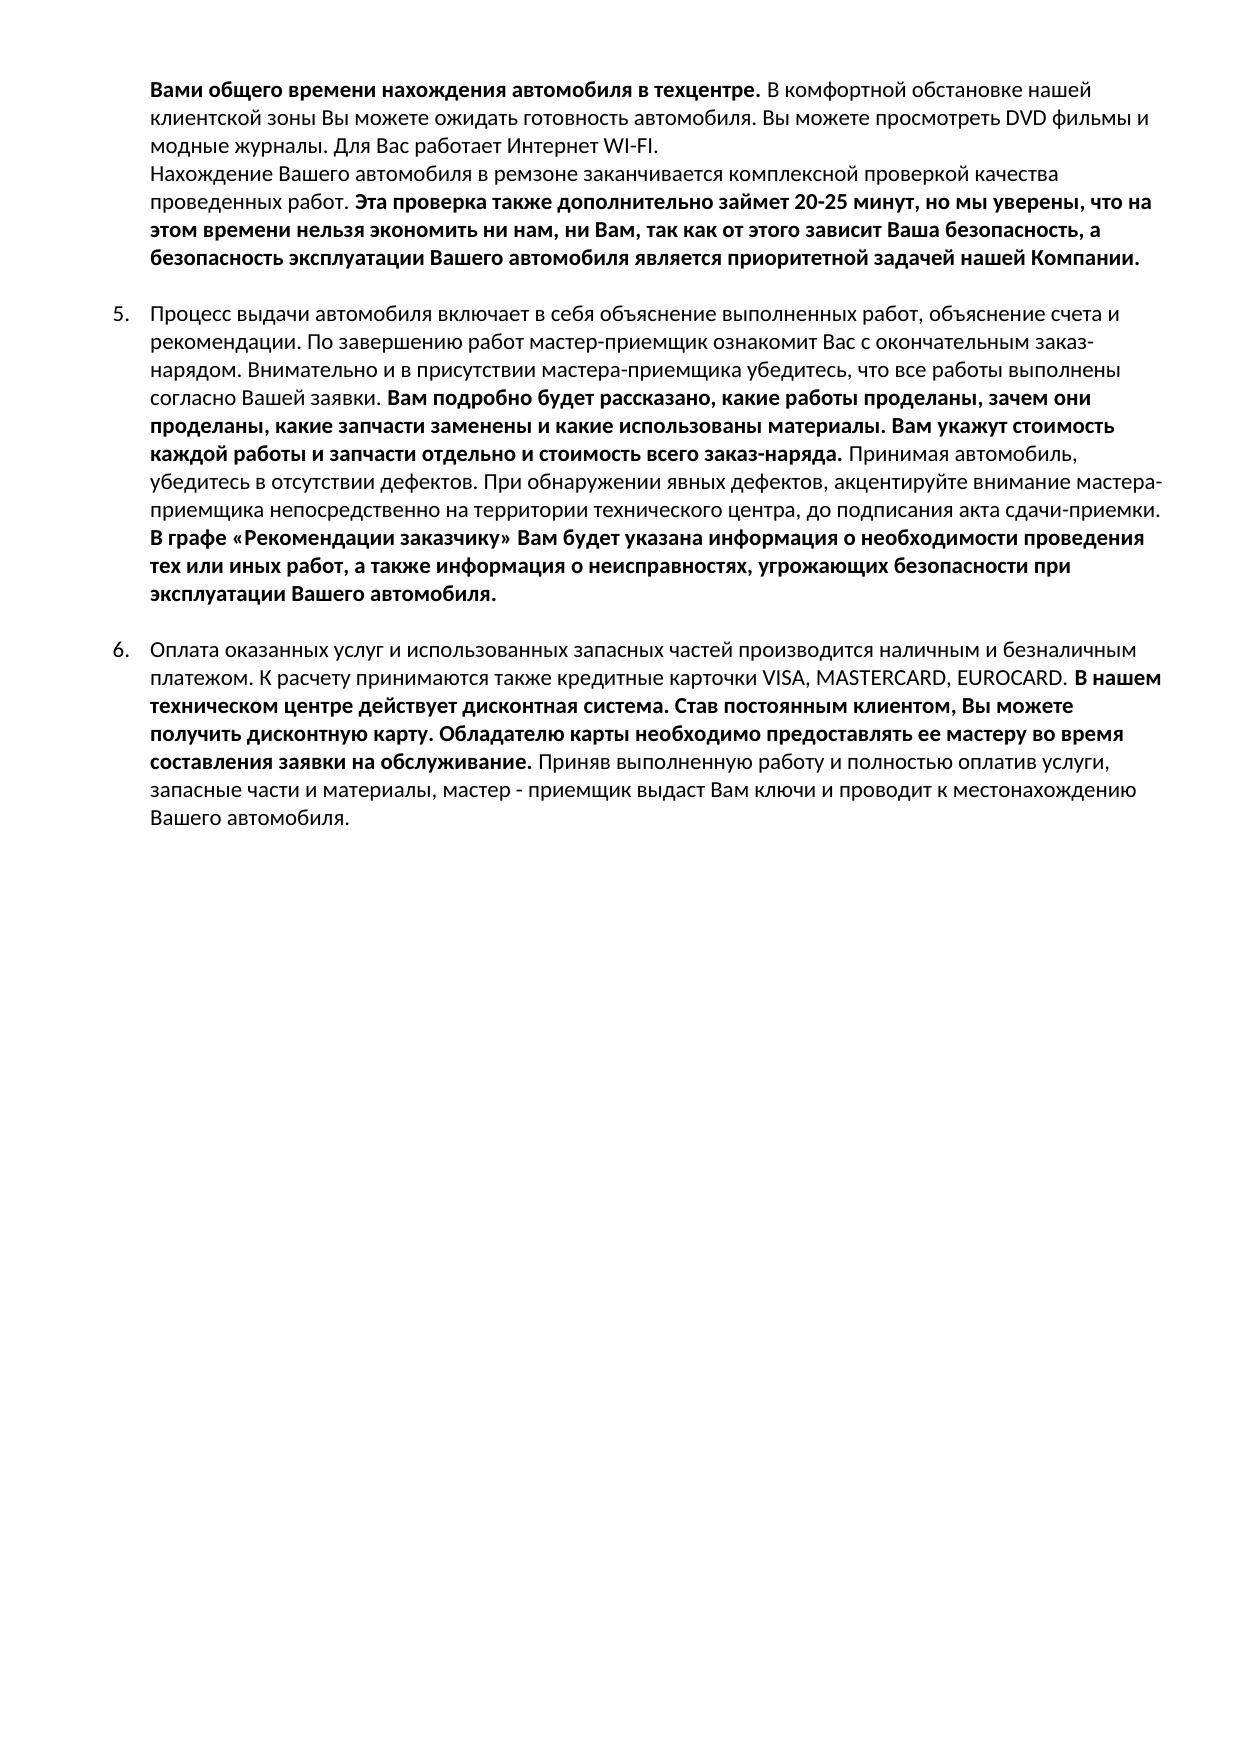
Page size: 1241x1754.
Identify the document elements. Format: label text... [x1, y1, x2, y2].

text Нахождение Вашего автомобиля в ремзоне заканчивается комплексной проверкой качества проведенных работ. Эта проверка также дополнительно займет 20-25 минут, но мы уверены, что на этом времени нельзя экономить ни нам, ни Вам, так как от этого зависит Ваша безопасность, а безопасность эксплуатации Вашего автомобиля является приоритетной задачей нашей Компании. [150, 159, 1165, 271]
list Процесс выдачи автомобиля включает в себя объяснение выполненных работ, объяснение счета и рекомендации. По завершению работ мастер-приемщик ознакомит Вас с окончательным заказ-нарядом. Внимательно и в присутствии мастера-приемщика убедитесь, что все работы выполнены согласно Вашей заявки. Вам подробно будет рассказано, какие работы проделаны, зачем они проделаны, какие запчасти заменены и какие использованы материалы. Вам укажут стоимость каждой работы и запчасти отдельно и стоимость всего заказ-наряда. Принимая автомобиль, убедитесь в отсутствии дефектов. При обнаружении явных дефектов, акцентируйте внимание мастера-приемщика непосредственно на территории технического центра, до подписания акта сдачи-приемки. [112, 299, 1165, 523]
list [112, 75, 1165, 159]
list Оплата оказанных услуг и использованных запасных частей производится наличным и безналичным платежом. К расчету принимаются также кредитные карточки VISA, MASTERCARD, EUROCARD. В нашем техническом центре действует дисконтная система. Став постоянным клиентом, Вы можете получить дисконтную карту. Обладателю карты необходимо предоставлять ее мастеру во время составления заявки на обслуживание. Приняв выполненную работу и полностью оплатив услуги, запасные части и материалы, мастер - приемщик выдаст Вам ключи и проводит к местонахождению Вашего автомобиля. [112, 635, 1165, 832]
text В графе «Рекомендации заказчику» Вам будет указана информация о необходимости проведения тех или иных работ, а также информация о неисправностях, угрожающих безопасности при эксплуатации Вашего автомобиля. [150, 523, 1165, 607]
